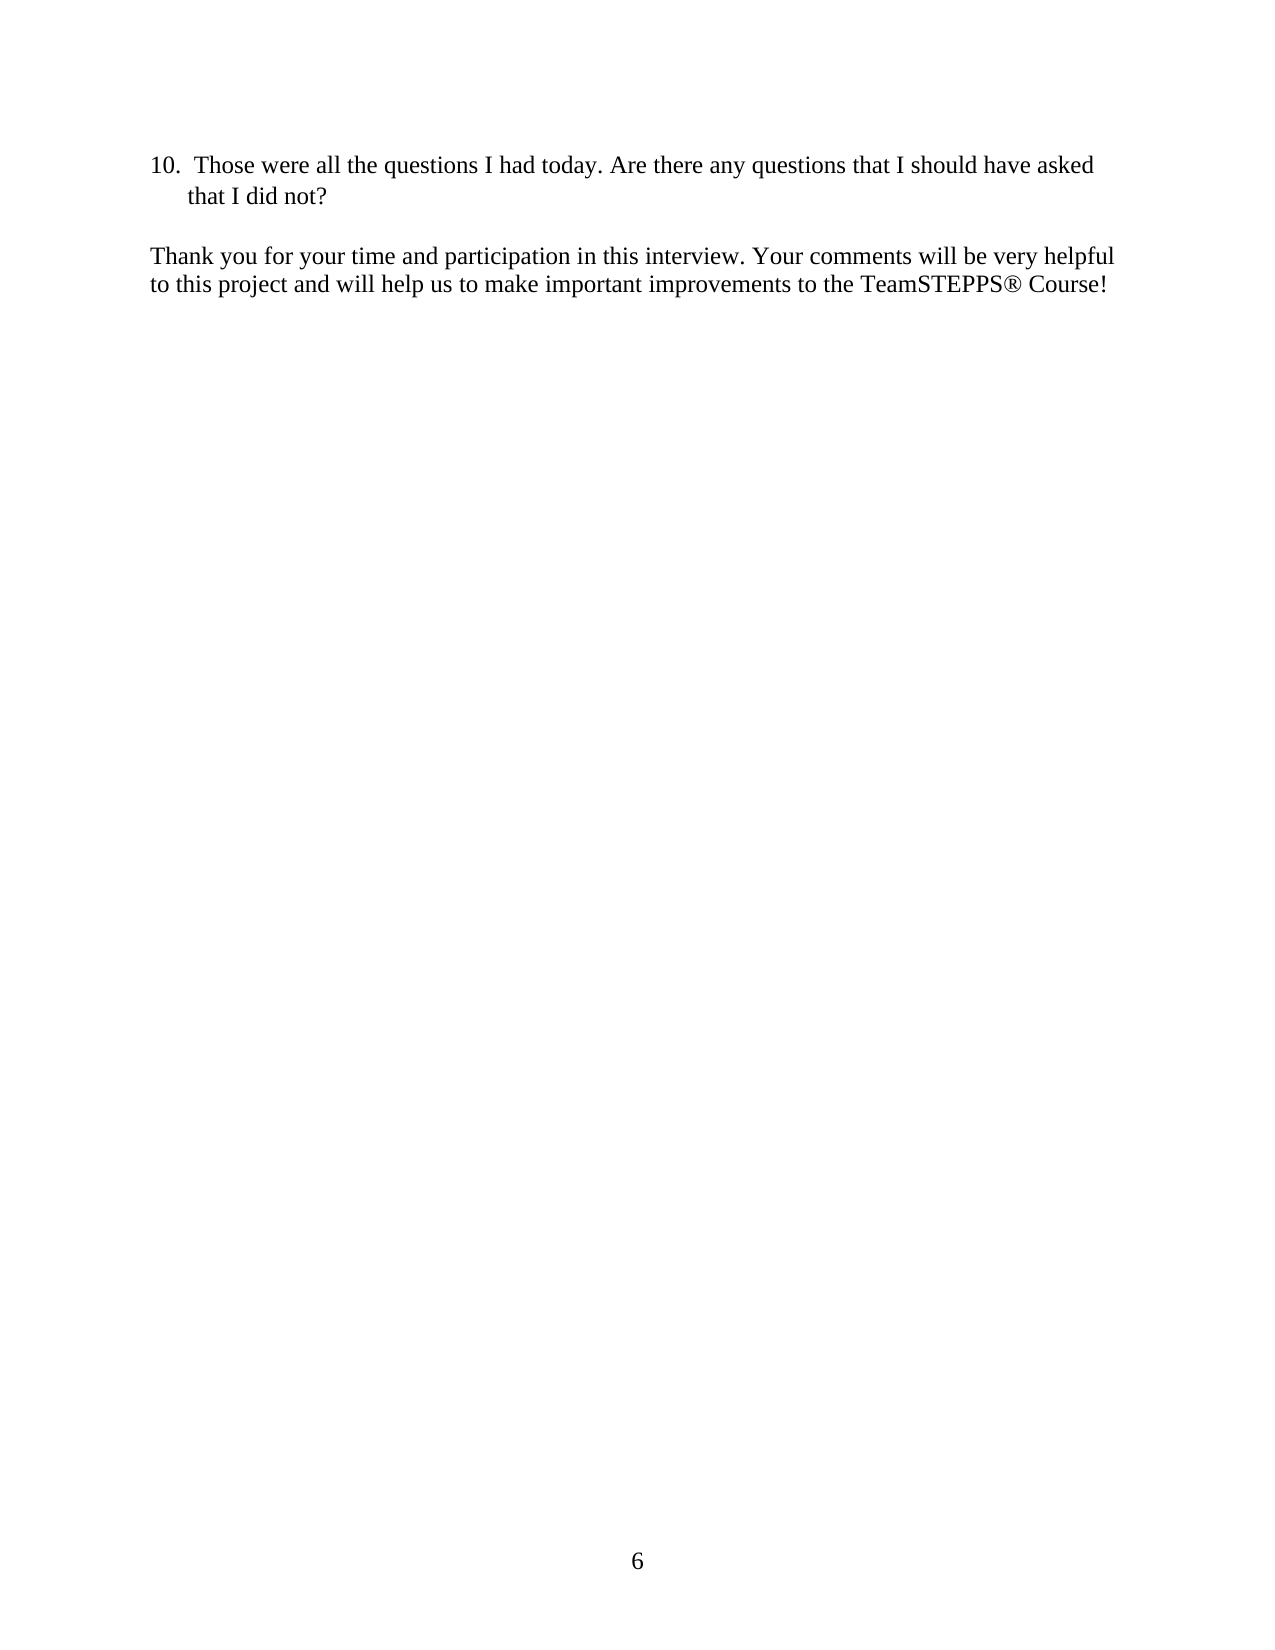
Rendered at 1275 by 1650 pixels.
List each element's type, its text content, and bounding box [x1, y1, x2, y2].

list Those were all the questions I had today. Are there any questions that I should have asked that I did not? [150, 150, 1125, 210]
text Thank you for your time and participation in this interview. Your comments will be very helpful to this project and will help us to make important improvements to the TeamSTEPPS® Course! [150, 241, 1125, 298]
